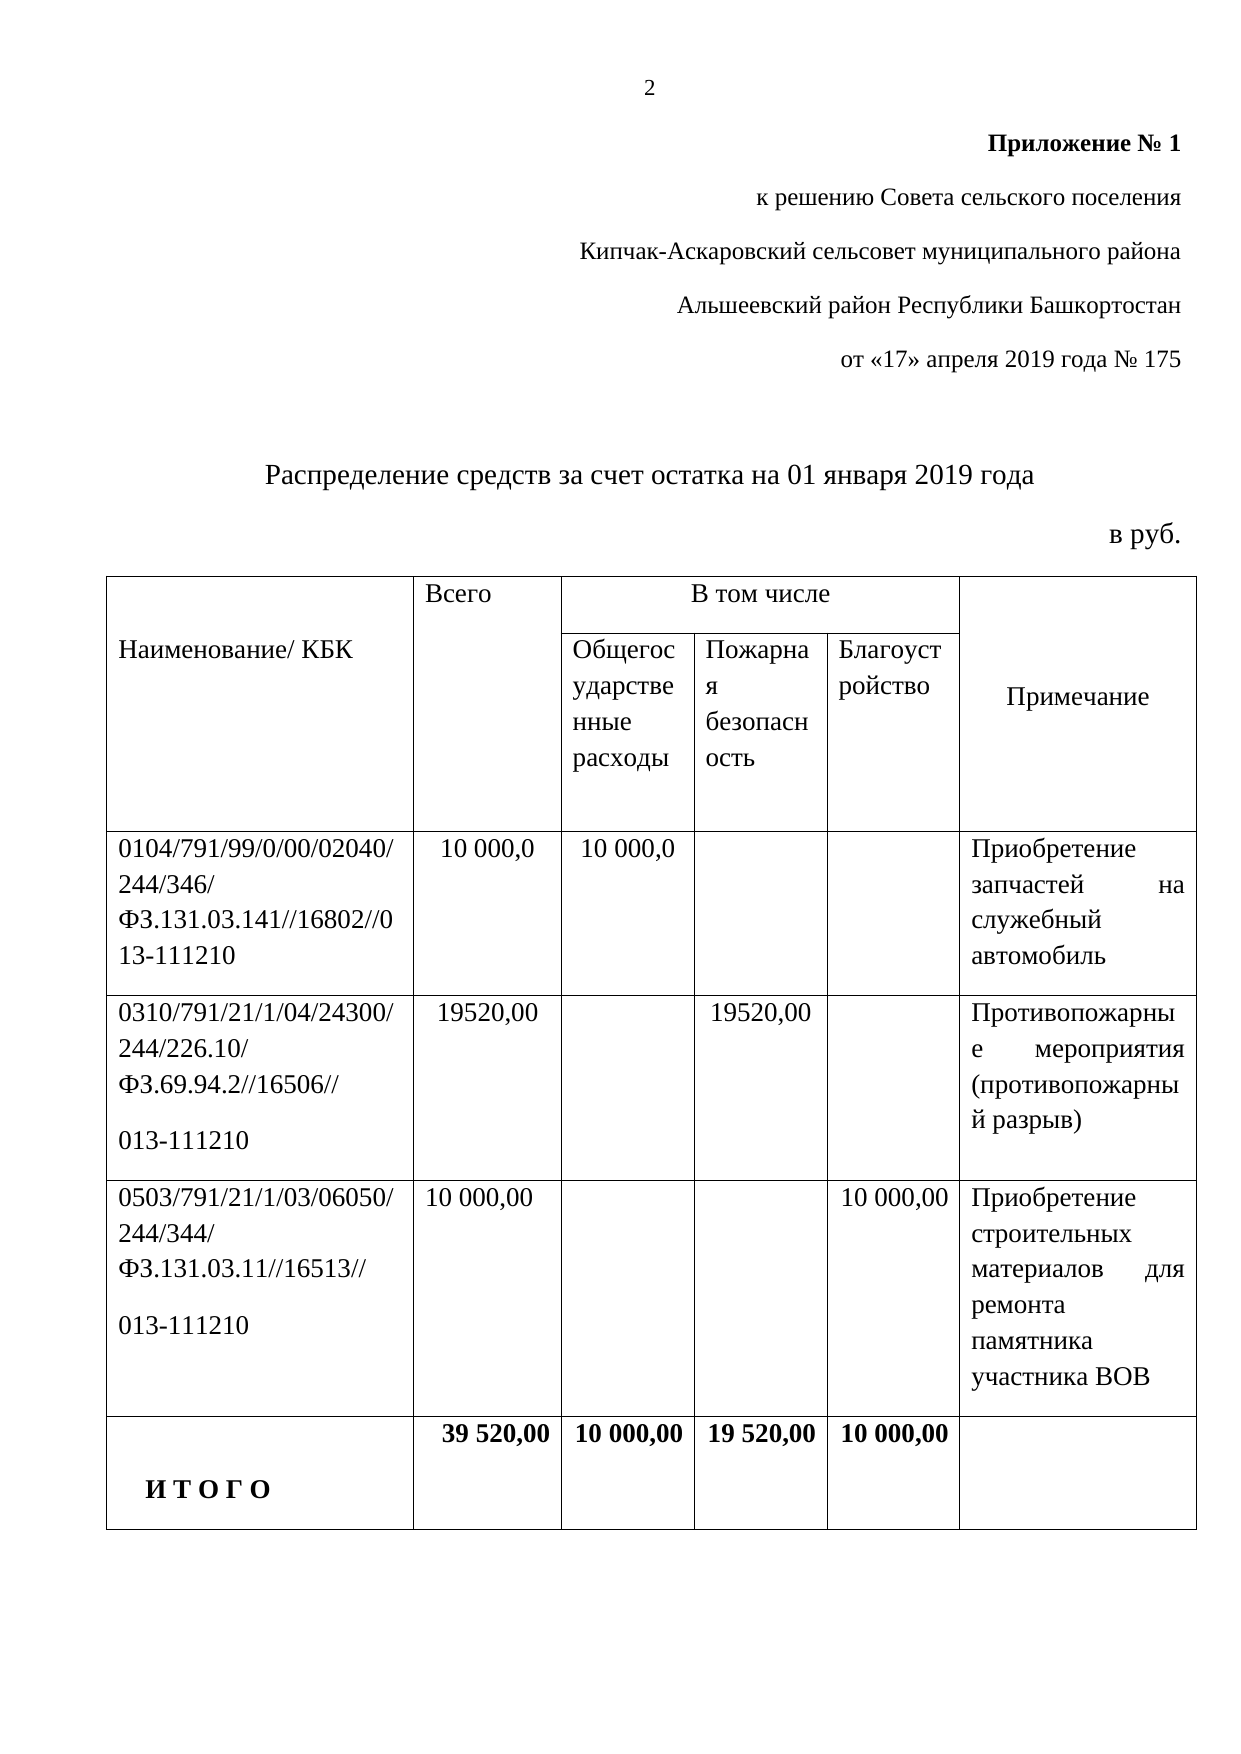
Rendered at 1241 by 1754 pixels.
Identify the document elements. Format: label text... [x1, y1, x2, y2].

table_cell [695, 1181, 827, 1416]
table_cell 0503/791/21/1/03/06050/244/344/ФЗ.131.03.11//16513// 013-111210 [107, 1181, 413, 1416]
text Кипчак-Аскаровский сельсовет муниципального района [118, 236, 1181, 265]
table_cell Общегосударственные расходы [562, 634, 694, 831]
table_cell [562, 996, 694, 1180]
table_cell 10 000,00 [828, 1417, 959, 1529]
table_cell 19520,00 [695, 996, 827, 1180]
table_cell Приобретение строительных материалов для ремонта памятника участника ВОВ [960, 1181, 1196, 1416]
table_cell Благоустройство [828, 634, 959, 831]
text в руб. [118, 516, 1181, 550]
table_header Всего [414, 577, 561, 831]
table_cell [695, 832, 827, 995]
table_cell 10 000,00 [414, 1181, 561, 1416]
table_cell Противопожарные мероприятия (противопожарный разрыв) [960, 996, 1196, 1180]
table_cell 39 520,00 [414, 1417, 561, 1529]
table_cell [960, 1417, 1196, 1529]
text Распределение средств за счет остатка на 01 января 2019 года [118, 457, 1181, 490]
table_cell [828, 996, 959, 1180]
table_header Наименование/ КБК [107, 577, 413, 831]
table_cell Приобретение запчастей на служебный автомобиль [960, 832, 1196, 995]
table_cell 10 000,0 [414, 832, 561, 995]
table_cell Пожарная безопасность [695, 634, 827, 831]
text Альшеевский район Республики Башкортостан [118, 290, 1181, 318]
table_cell 0310/791/21/1/04/24300/244/226.10/ФЗ.69.94.2//16506// 013-111210 [107, 996, 413, 1180]
table_cell И Т О Г О [107, 1417, 413, 1529]
table_cell [828, 832, 959, 995]
table_cell [562, 1181, 694, 1416]
table_cell 19 520,00 [695, 1417, 827, 1529]
text к решению Совета сельского поселения [118, 182, 1181, 211]
text Приложение № 1 [118, 128, 1181, 157]
table_header Примечание [960, 577, 1196, 831]
table_header В том числе [562, 577, 959, 632]
text от «17» апреля 2019 года № 175 [118, 344, 1181, 372]
table_cell 10 000,00 [828, 1181, 959, 1416]
table_cell 0104/791/99/0/00/02040/244/346/ФЗ.131.03.141//16802//013-111210 [107, 832, 413, 995]
table_cell 10 000,0 [562, 832, 694, 995]
table_cell 19520,00 [414, 996, 561, 1180]
table_cell 10 000,00 [562, 1417, 694, 1529]
